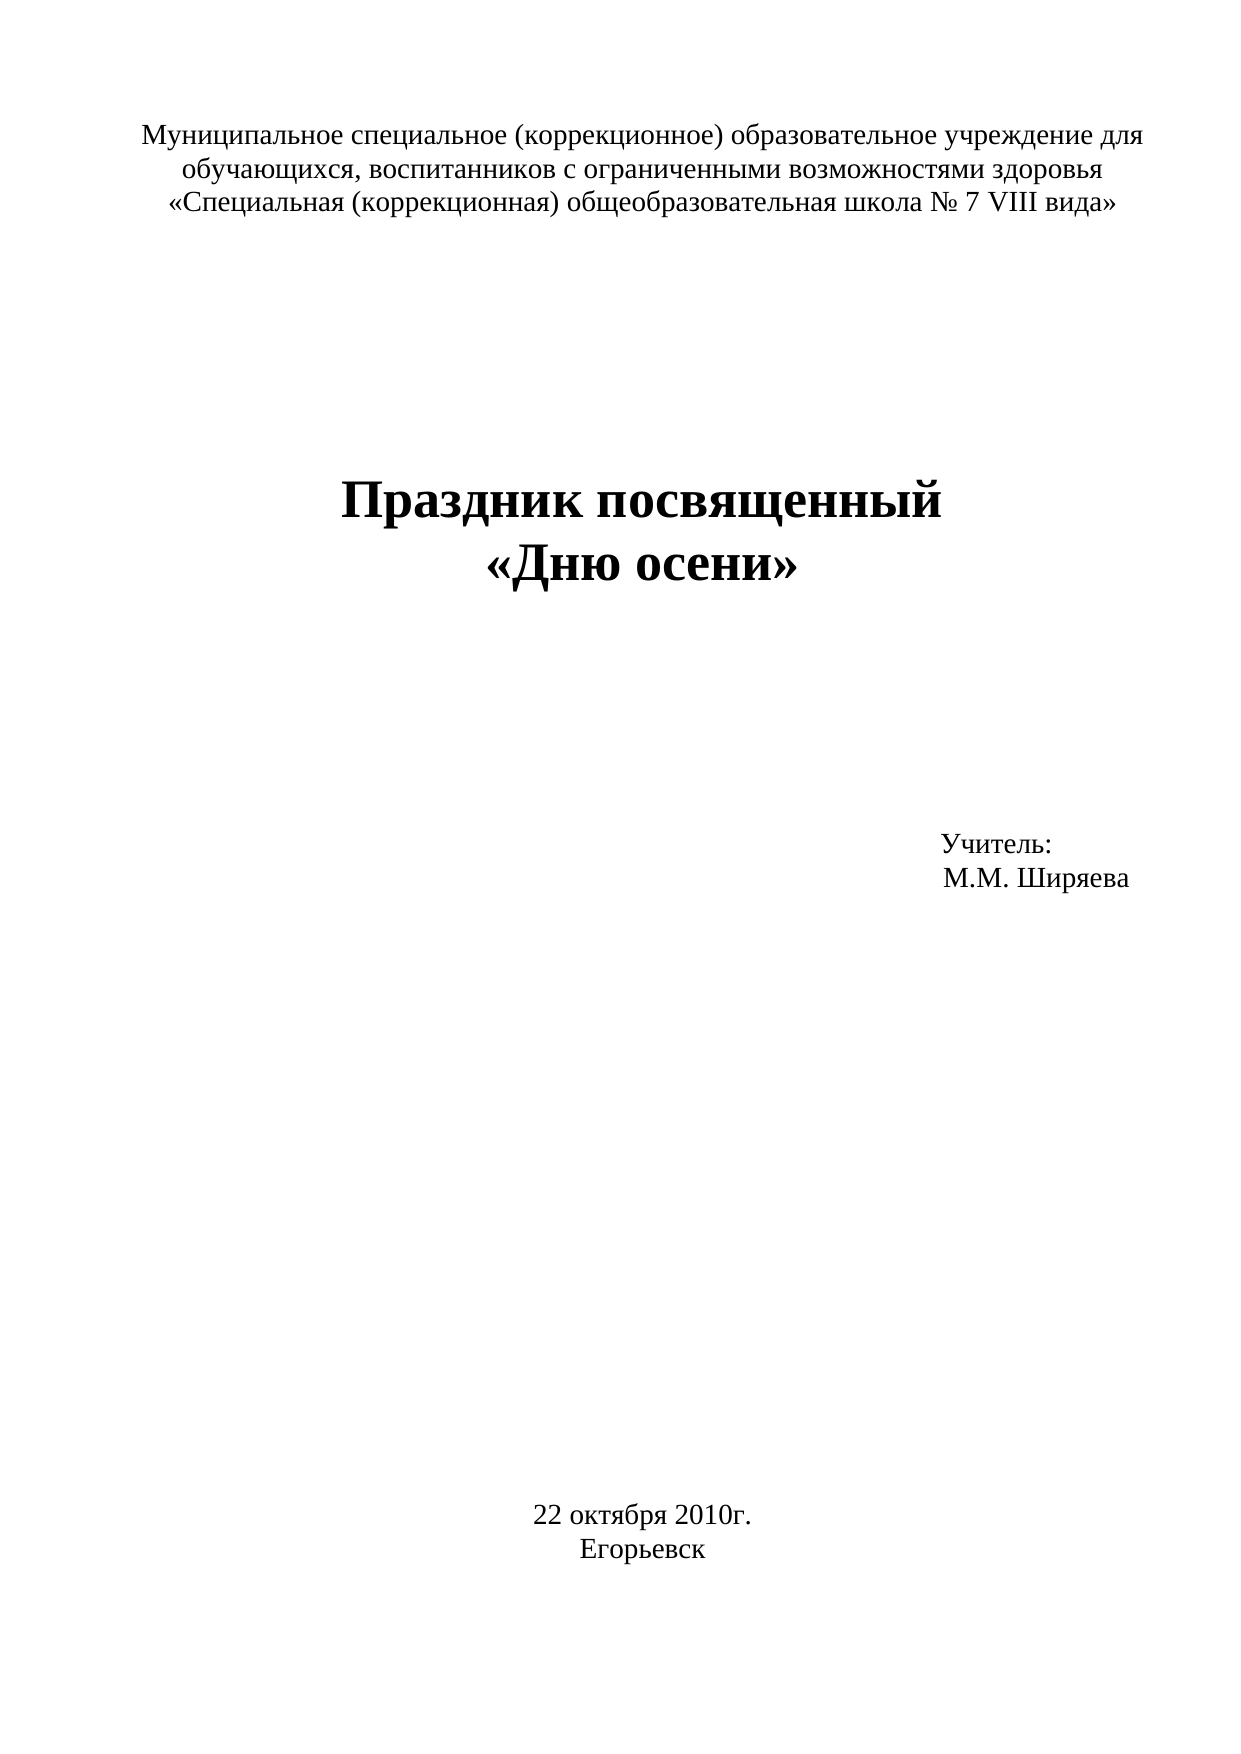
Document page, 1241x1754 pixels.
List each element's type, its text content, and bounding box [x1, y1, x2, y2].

text Праздник посвященный [133, 467, 1152, 529]
text «Дню осени» [133, 529, 1152, 592]
text Егорьевск [133, 1531, 1152, 1564]
text Учитель: [133, 827, 1152, 860]
text 22 октября 2010г. [133, 1497, 1152, 1531]
text Муниципальное специальное (коррекционное) образовательное учреждение для обучающихся, воспитанников с ограниченными возможностями здоровья «Специальная (коррекционная) общеобразовательная школа № 7 VIII вида» [133, 117, 1152, 218]
text М.М. Ширяева [133, 860, 1152, 894]
